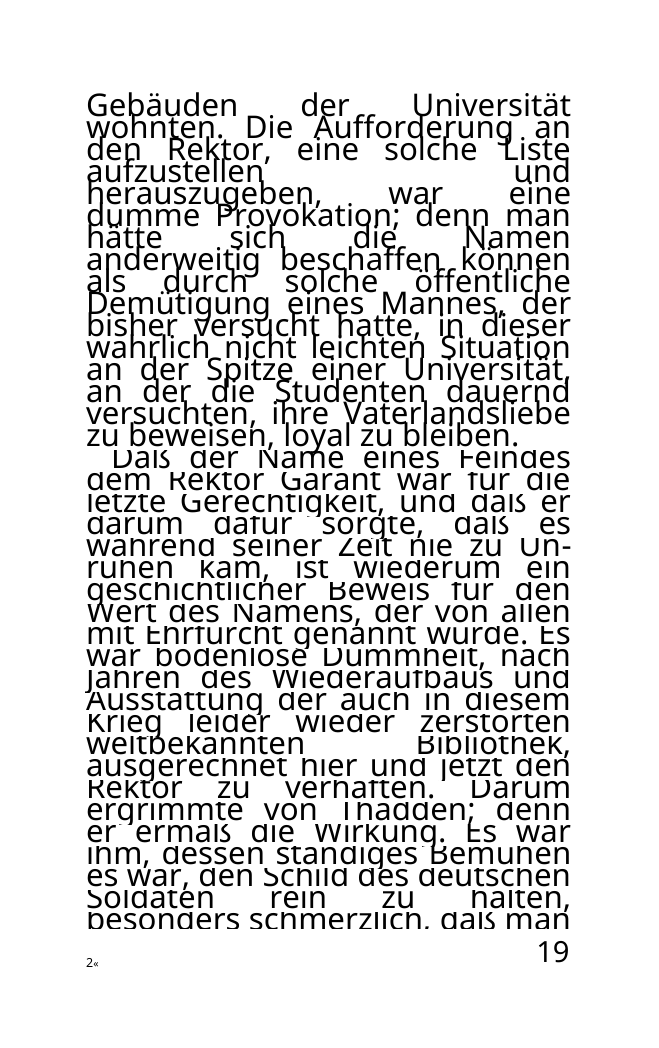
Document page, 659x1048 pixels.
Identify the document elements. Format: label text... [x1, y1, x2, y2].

text Daß der Name eines Feindes dem Rektor Garant war für die letzte Gerechtigkeit, und daß er darum dafür sorgte, daß es während seiner Zeit nie zu Unruhen kam, ist wiederum ein geschichtlicher Beweis für den Wert des Namens, der von allen mit Ehrfurcht genannt wurde. Es war bodenlose Dummheit, nach Jahren des Wiederaufbaus und Ausstattung der auch in diesem Krieg leider wieder zerstörten weltbekannten Bibliothek, ausgerechnet hier und jetzt den Rektor zu verhaften. Darum ergrimmte von Thadden; denn er ermaß die Wirkung. Es war ihm, dessen ständiges Bemühen es war, den Schild des deutschen Soldaten rein zu halten, besonders schmerzlich, daß man — wiederum natürlich nicht ohne Absicht — gerade ihm die Verhaftung befahl. In später Abendstunde suchte er den Rektor auf. Dieser wußte, daß den Gegnern von Thaddens'endlich eine schon lange gesuchte Gelegenheit zu seiner sofortigen Abberufung aus Löwen gegeben würde, wenn dieser jetzt dem unsinnigen Befehl nicht gehorchte. „Die Leidtragenden würden nur die Menschen in und um Löwen sein“, sagte er. Am anderen Morgen wurde er verhaftet. Aber von Thadden fuhr sofort selber zum Oberbefehlshaber von Belgien und Nordfrankreich, um ihm zu melden, daß jetzt mit der Möglichkeit offenen Aufruhrs in der inzwischen stark gewordenen Widerstandsbewegung gerechnet werden müsse. Der General verstand ihn sofort. Er sorgte auf seine Bitte dafür, daß der Rektor nach [86, 451, 571, 929]
text Gebäuden der Universität wohnten. Die Aufforderung an den Rektor, eine solche Liste aufzustellen und herauszugeben, war eine dumme Provokation; denn man hätte sich die Namen anderweitig beschaffen können als durch solche öffentliche Demütigung eines Mannes, der bisher versucht hatte, in dieser wahrlich nicht leichten Situation an der Spitze einer Universität, an der die Studenten dauernd versuchten, ihre Vaterlandsliebe zu beweisen, loyal zu bleiben. [86, 99, 571, 451]
subtitle 19 [86, 939, 569, 969]
